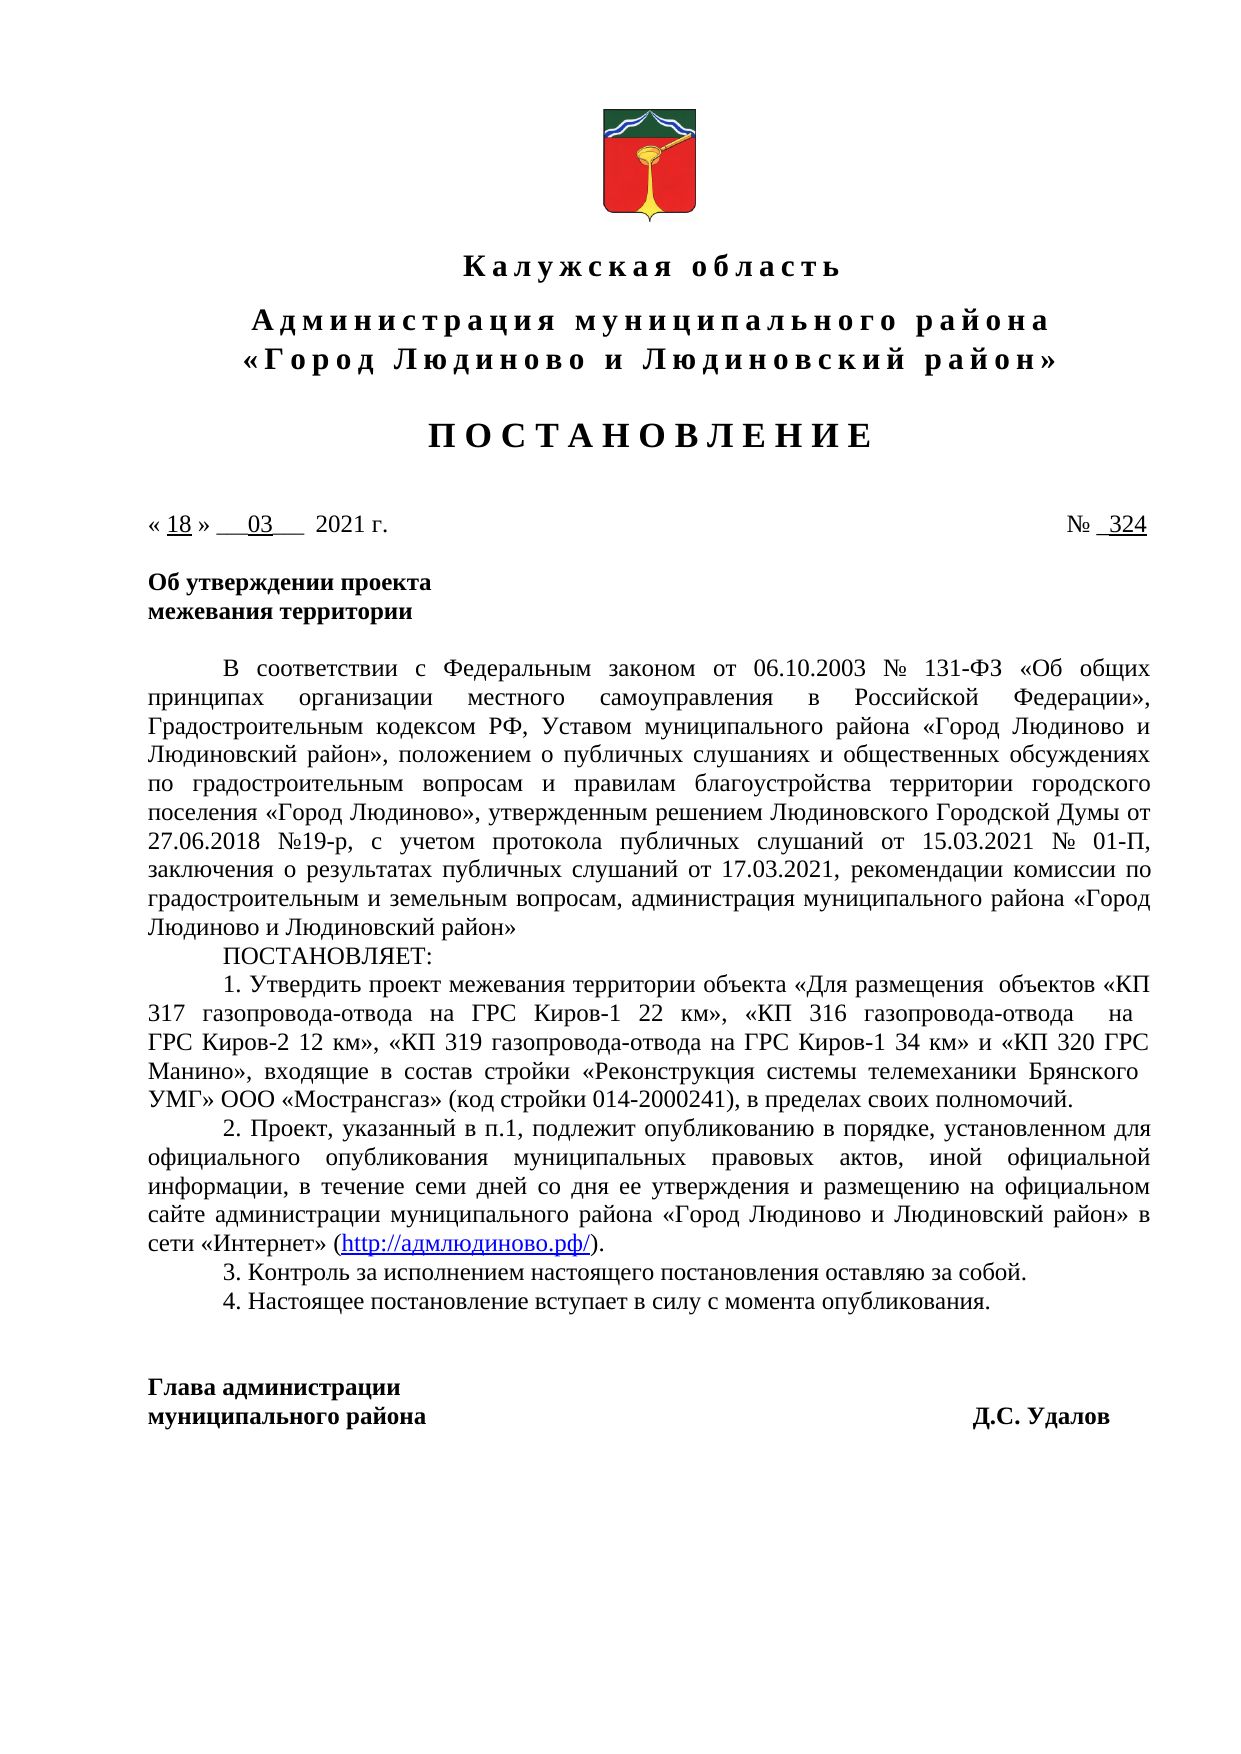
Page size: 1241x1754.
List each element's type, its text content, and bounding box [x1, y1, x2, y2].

text ПОСТАНОВЛЯЕТ: [148, 941, 1152, 969]
text 1. Утвердить проект межевания территории объекта «Для размещения объектов «КП 317 газопровода-отвода на ГРС Киров-1 22 км», «КП 316 газопровода-отвода на ГРС Киров-2 12 км», «КП 319 газопровода-отвода на ГРС Киров-1 34 км» и «КП 320 ГРС Манино», входящие в состав стройки «Реконструкция системы телемеханики Брянского УМГ» ООО «Мострансгаз» (код стройки 014-2000241), в пределах своих полномочий. [148, 969, 1152, 1113]
text «Город Людиново и Людиновский район» [148, 341, 1152, 376]
text « 18 » ___03___ 2021 г. № _324 [148, 509, 1152, 538]
text 2. Проект, указанный в п.1, подлежит опубликованию в порядке, установленном для официального опубликования муниципальных правовых актов, иной официальной информации, в течение семи дней со дня ее утверждения и размещению на официальном сайте администрации муниципального района «Город Людиново и Людиновский район» в сети «Интернет» (http://адмлюдиново.рф/). [148, 1113, 1152, 1257]
text межевания территории [148, 596, 724, 624]
text В соответствии с Федеральным законом от 06.10.2003 № 131-ФЗ «Об общих принципах организации местного самоуправления в Российской Федерации», Градостроительным кодексом РФ, Уставом муниципального района «Город Людиново и Людиновский район», положением о публичных слушаниях и общественных обсуждениях по градостроительным вопросам и правилам благоустройства территории городского поселения «Город Людиново», утвержденным решением Людиновского Городской Думы от 27.06.2018 №19-р, с учетом протокола публичных слушаний от 15.03.2021 № 01-П, заключения о результатах публичных слушаний от 17.03.2021, рекомендации комиссии по градостроительным и земельным вопросам, администрация муниципального района «Город Людиново и Людиновский район» [148, 653, 1152, 941]
text Глава администрации [148, 1372, 1152, 1401]
text Администрация муниципального района [148, 301, 1152, 337]
text муниципального района Д.С. Удалов [148, 1401, 1152, 1429]
text 4. Настоящее постановление вступает в силу с момента опубликования. [148, 1286, 1152, 1314]
subtitle Калужская область [148, 247, 1154, 283]
picture [603, 109, 696, 222]
text 3. Контроль за исполнением настоящего постановления оставляю за собой. [148, 1257, 1152, 1286]
text Об утверждении проекта [148, 567, 724, 596]
subtitle П О С Т А Н О В Л Е Н И Е [148, 414, 1152, 455]
